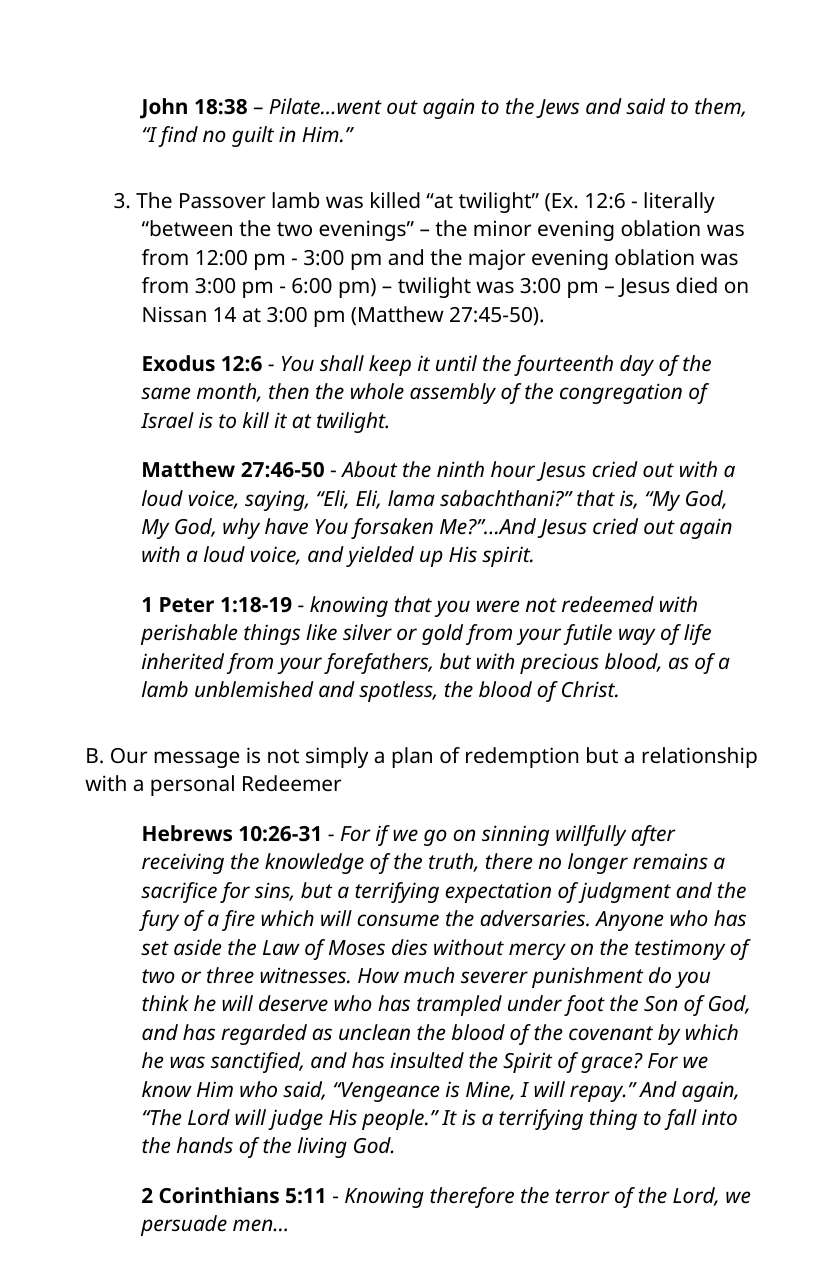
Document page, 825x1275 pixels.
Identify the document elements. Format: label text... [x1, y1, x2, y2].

text Hebrews 10:26-31 - For if we go on sinning willfully after receiving the knowledge of the truth, there no longer remains a sacrifice for sins, but a terrifying expectation of judgment and the fury of a fire which will consume the adversaries. Anyone who has set aside the Law of Moses dies without mercy on the testimony of two or three witnesses. How much severer punishment do you think he will deserve who has trampled under foot the Son of God, and has regarded as unclean the blood of the covenant by which he was sanctified, and has insulted the Spirit of grace? For we know Him who said, “Vengeance is Mine, I will repay.” And again, “The Lord will judge His people.” It is a terrifying thing to fall into the hands of the living God. [141, 819, 759, 1160]
text Matthew 27:46-50 - About the ninth hour Jesus cried out with a loud voice, saying, “Eli, Eli, lama sabachthani?” that is, “My God, My God, why have You forsaken Me?”…And Jesus cried out again with a loud voice, and yielded up His spirit. [141, 455, 759, 569]
text Exodus 12:6 - You shall keep it until the fourteenth day of the same month, then the whole assembly of the congregation of Israel is to kill it at twilight. [141, 349, 759, 434]
text 2 Corinthians 5:11 - Knowing therefore the terror of the Lord, we persuade men… [141, 1181, 759, 1238]
text 1 Peter 1:18-19 - knowing that you were not redeemed with perishable things like silver or gold from your futile way of life inherited from your forefathers, but with precious blood, as of a lamb unblemished and spotless, the blood of Christ. [141, 590, 759, 704]
text B. Our message is not simply a plan of redemption but a relationship with a personal Redeemer [85, 741, 759, 798]
text 3. The Passover lamb was killed “at twilight” (Ex. 12:6 - literally “between the two evenings” – the minor evening oblation was from 12:00 pm - 3:00 pm and the major evening oblation was from 3:00 pm - 6:00 pm) – twilight was 3:00 pm – Jesus died on Nissan 14 at 3:00 pm (Matthew 27:45-50). [113, 186, 759, 328]
text John 18:38 – Pilate…went out again to the Jews and said to them, “I find no guilt in Him.” [141, 92, 759, 149]
